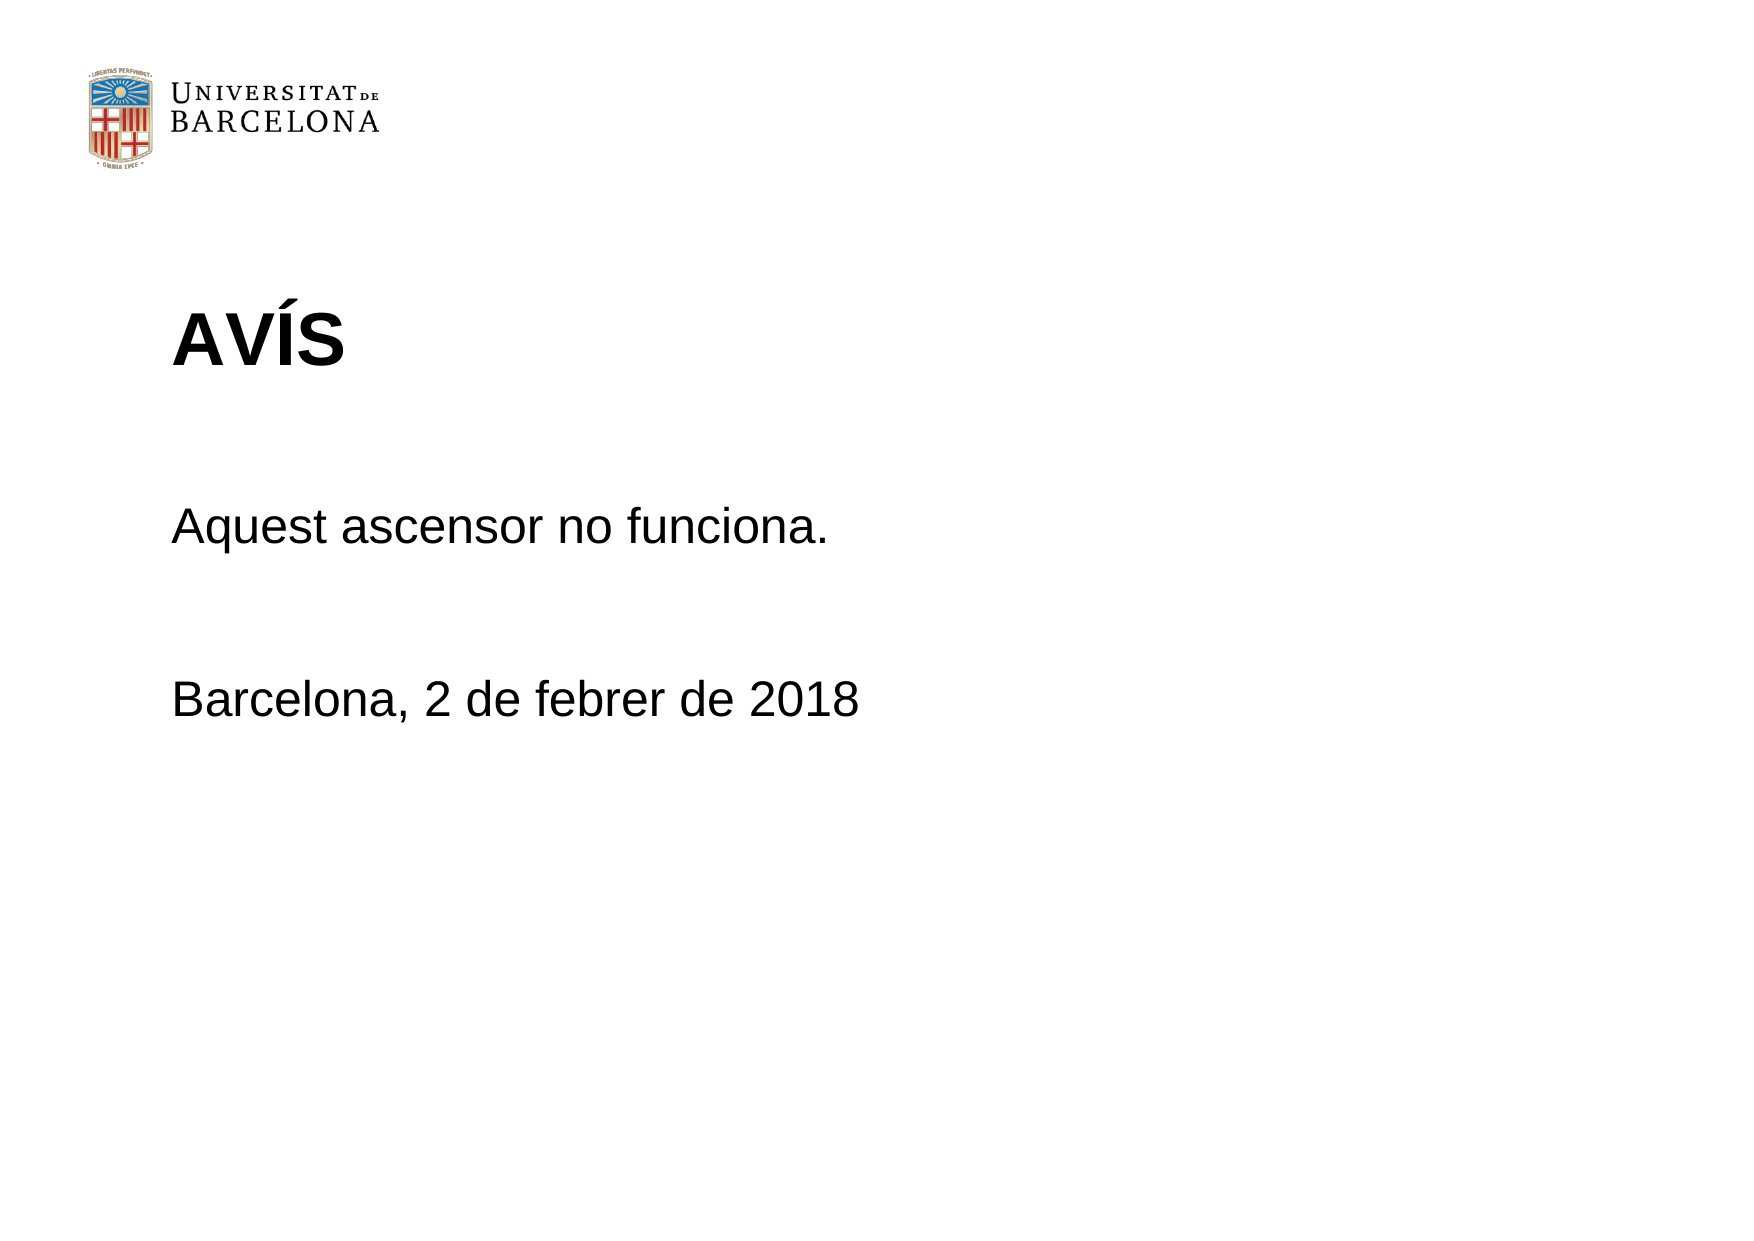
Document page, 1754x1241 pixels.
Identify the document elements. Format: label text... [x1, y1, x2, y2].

picture [88, 68, 379, 169]
text Aquest ascensor no funciona. [171, 497, 1642, 554]
text Barcelona, 2 de febrer de 2018 [171, 669, 1642, 727]
text AVÍS [171, 295, 1642, 382]
